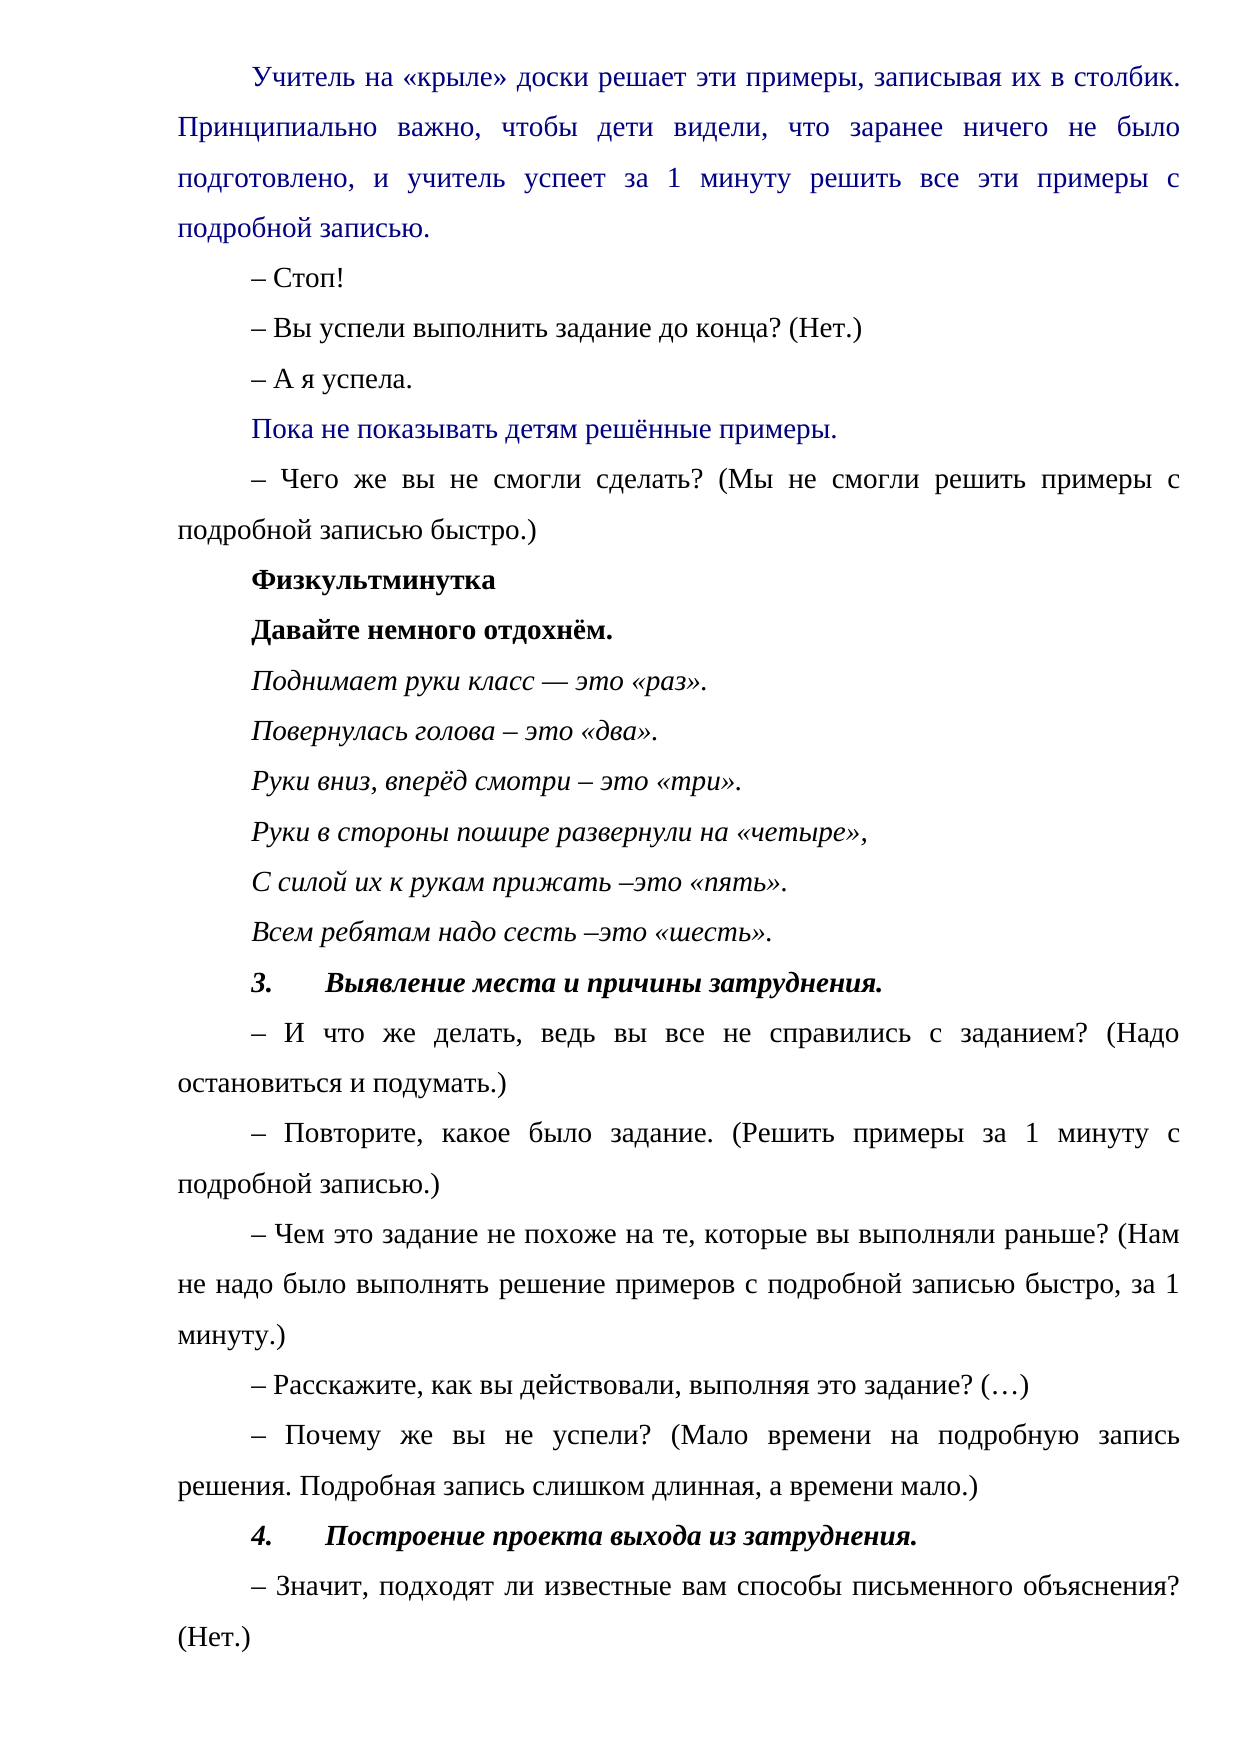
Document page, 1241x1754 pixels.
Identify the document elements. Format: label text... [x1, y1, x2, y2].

text – Значит, подходят ли известные вам способы письменного объяснения? (Нет.) [177, 1568, 1181, 1652]
text Физкультминутка [177, 562, 1181, 596]
text Всем ребятам надо сесть –это «шесть». [177, 914, 1181, 948]
text – Стоп! [177, 260, 1181, 294]
text Поднимает руки класс — это «раз». [177, 663, 1181, 696]
text – Почему же вы не успели? (Мало времени на подробную запись решения. Подробная запись слишком длинная, а времени мало.) [177, 1417, 1181, 1501]
text – И что же делать, ведь вы все не справились с заданием? (Надо остановиться и подумать.) [177, 1015, 1181, 1099]
text – А я успела. [177, 361, 1181, 394]
text Руки вниз, вперёд смотри – это «три». [177, 763, 1181, 797]
text Учитель на «крыле» доски решает эти примеры, записывая их в столбик. Принципиально важно, чтобы дети видели, что заранее ничего не было подготовлено, и учитель успеет за 1 минуту решить все эти примеры с подробной записью. [177, 59, 1181, 243]
text Давайте немного отдохнём. [177, 612, 1181, 646]
text Руки в стороны пошире развернули на «четыре», [177, 814, 1181, 847]
list Выявление места и причины затруднения. [177, 965, 1181, 998]
text Пока не показывать детям решённые примеры. [177, 411, 1181, 445]
text – Повторите, какое было задание. (Решить примеры за 1 минуту с подробной записью.) [177, 1116, 1181, 1199]
text – Расскажите, как вы действовали, выполняя это задание? (…) [177, 1367, 1181, 1401]
text – Вы успели выполнить задание до конца? (Нет.) [177, 311, 1181, 344]
list Построение проекта выхода из затруднения. [177, 1518, 1181, 1552]
text – Чего же вы не смогли сделать? (Мы не смогли решить примеры с подробной записью быстро.) [177, 462, 1181, 545]
text Повернулась голова – это «два». [177, 713, 1181, 747]
text – Чем это задание не похоже на те, которые вы выполняли раньше? (Нам не надо было выполнять решение примеров с подробной записью быстро, за 1 минуту.) [177, 1216, 1181, 1350]
text С силой их к рукам прижать –это «пять». [177, 864, 1181, 898]
